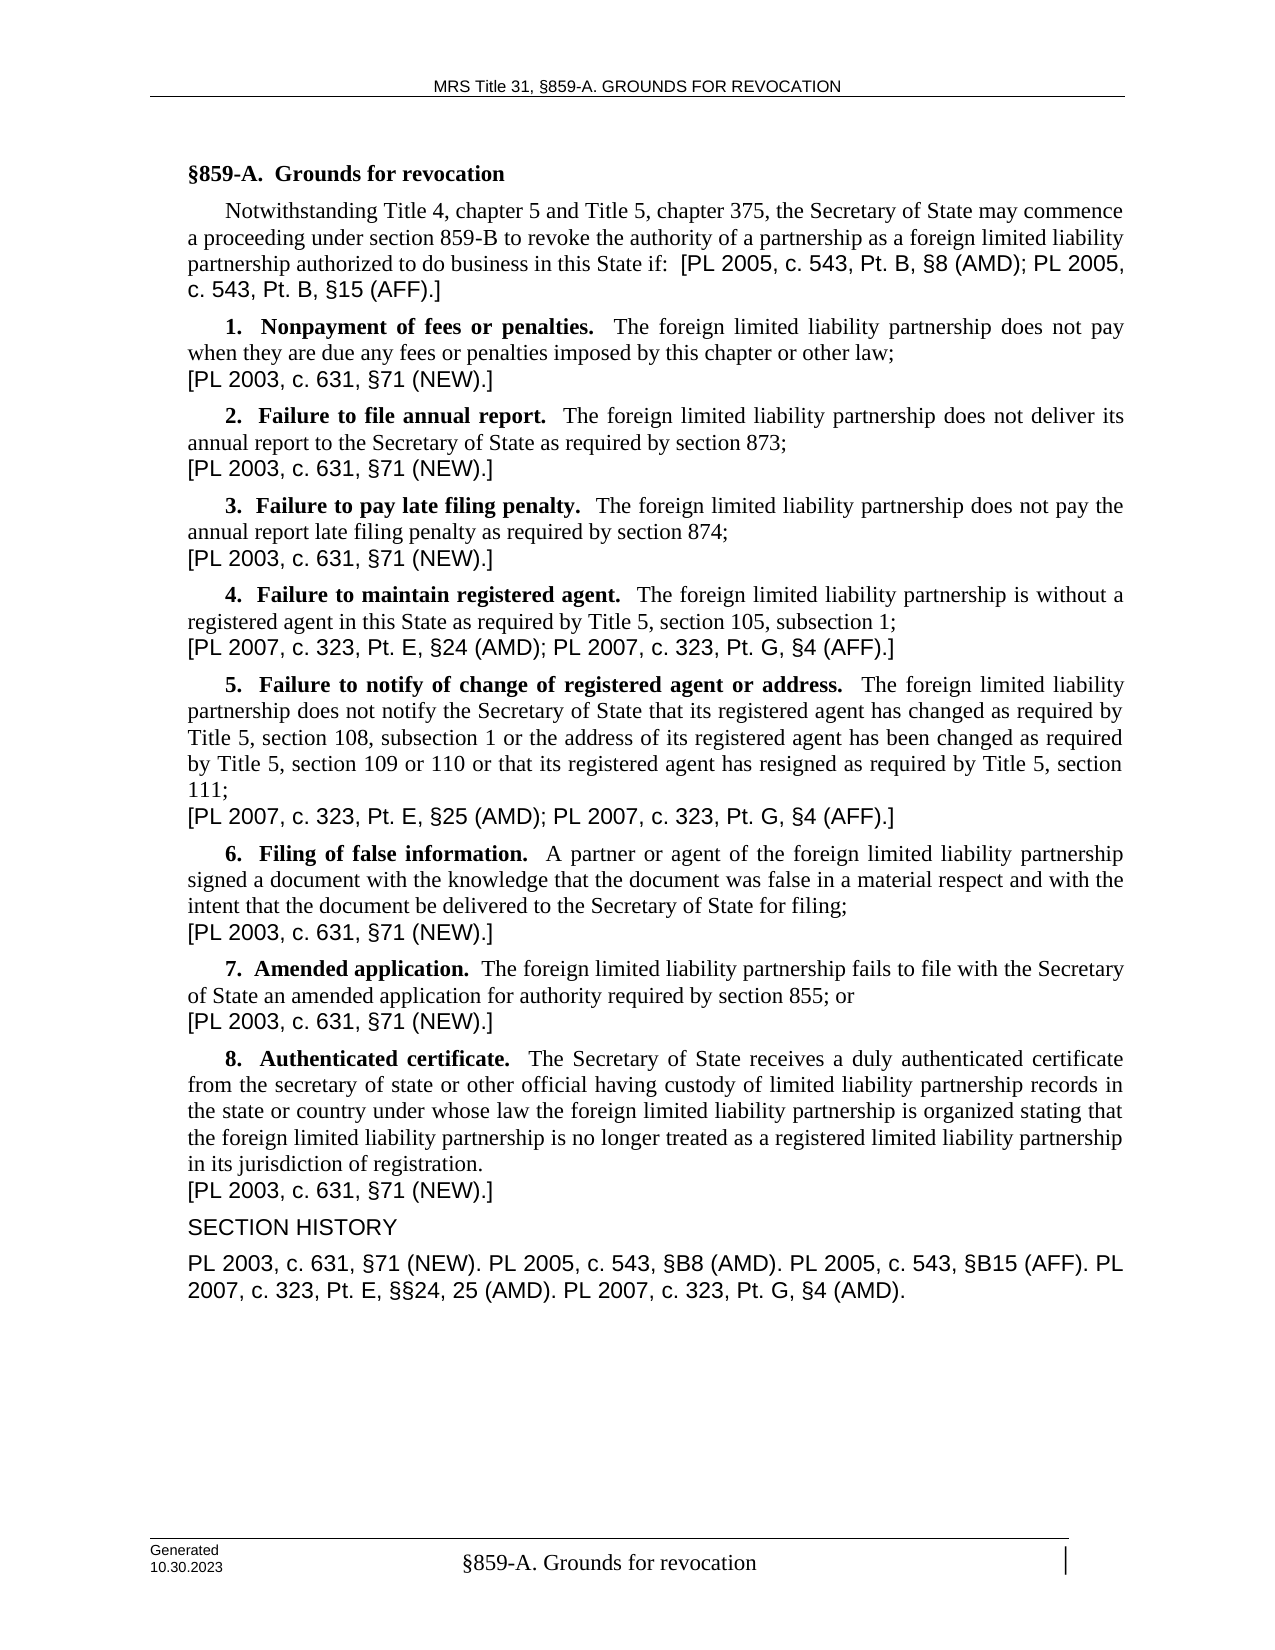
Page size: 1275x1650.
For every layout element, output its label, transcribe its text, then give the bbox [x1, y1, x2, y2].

text 7. Amended application. The foreign limited liability partnership fails to file with the Secretary of State an amended application for authority required by section 855; or [187, 955, 1125, 1008]
text PL 2003, c. 631, §71 (NEW). PL 2005, c. 543, §B8 (AMD). PL 2005, c. 543, §B15 (AFF). PL 2007, c. 323, Pt. E, §§24, 25 (AMD). PL 2007, c. 323, Pt. G, §4 (AMD). [187, 1250, 1125, 1303]
text SECTION HISTORY [187, 1213, 1125, 1240]
text 4. Failure to maintain registered agent. The foreign limited liability partnership is without a registered agent in this State as required by Title 5, section 105, subsection 1; [187, 582, 1125, 634]
text 1. Nonpayment of fees or penalties. The foreign limited liability partnership does not pay when they are due any fees or penalties imposed by this chapter or other law; [187, 313, 1125, 366]
text 6. Filing of false information. A partner or agent of the foreign limited liability partnership signed a document with the knowledge that the document was false in a material respect and with the intent that the document be delivered to the Secretary of State for filing; [187, 839, 1125, 919]
text 5. Failure to notify of change of registered agent or address. The foreign limited liability partnership does not notify the Secretary of State that its registered agent has changed as required by Title 5, section 108, subsection 1 or the address of its registered agent has been changed as required by Title 5, section 109 or 110 or that its registered agent has resigned as required by Title 5, section 111; [187, 671, 1125, 803]
text [PL 2007, c. 323, Pt. E, §24 (AMD); PL 2007, c. 323, Pt. G, §4 (AFF).] [187, 634, 1125, 661]
text 3. Failure to pay late filing penalty. The foreign limited liability partnership does not pay the annual report late filing penalty as required by section 874; [187, 492, 1125, 545]
text 2. Failure to file annual report. The foreign limited liability partnership does not deliver its annual report to the Secretary of State as required by section 873; [187, 403, 1125, 455]
text [PL 2003, c. 631, §71 (NEW).] [187, 1177, 1125, 1203]
text §859-A. Grounds for revocation [187, 160, 1125, 187]
text [PL 2003, c. 631, §71 (NEW).] [187, 455, 1125, 482]
text [PL 2003, c. 631, §71 (NEW).] [187, 545, 1125, 571]
text Notwithstanding Title 4, chapter 5 and Title 5, chapter 375, the Secretary of State may commence a proceeding under section 859‑B to revoke the authority of a partnership as a foreign limited liability partnership authorized to do business in this State if: [PL 2005, c. 543, Pt. B, §8 (AMD); PL 2005, c. 543, Pt. B, §15 (AFF).] [187, 197, 1125, 303]
text [PL 2007, c. 323, Pt. E, §25 (AMD); PL 2007, c. 323, Pt. G, §4 (AFF).] [187, 803, 1125, 829]
text [PL 2003, c. 631, §71 (NEW).] [187, 366, 1125, 392]
text [PL 2003, c. 631, §71 (NEW).] [187, 919, 1125, 945]
text 8. Authenticated certificate. The Secretary of State receives a duly authenticated certificate from the secretary of state or other official having custody of limited liability partnership records in the state or country under whose law the foreign limited liability partnership is organized stating that the foreign limited liability partnership is no longer treated as a registered limited liability partnership in its jurisdiction of registration. [187, 1045, 1125, 1177]
text [PL 2003, c. 631, §71 (NEW).] [187, 1008, 1125, 1034]
